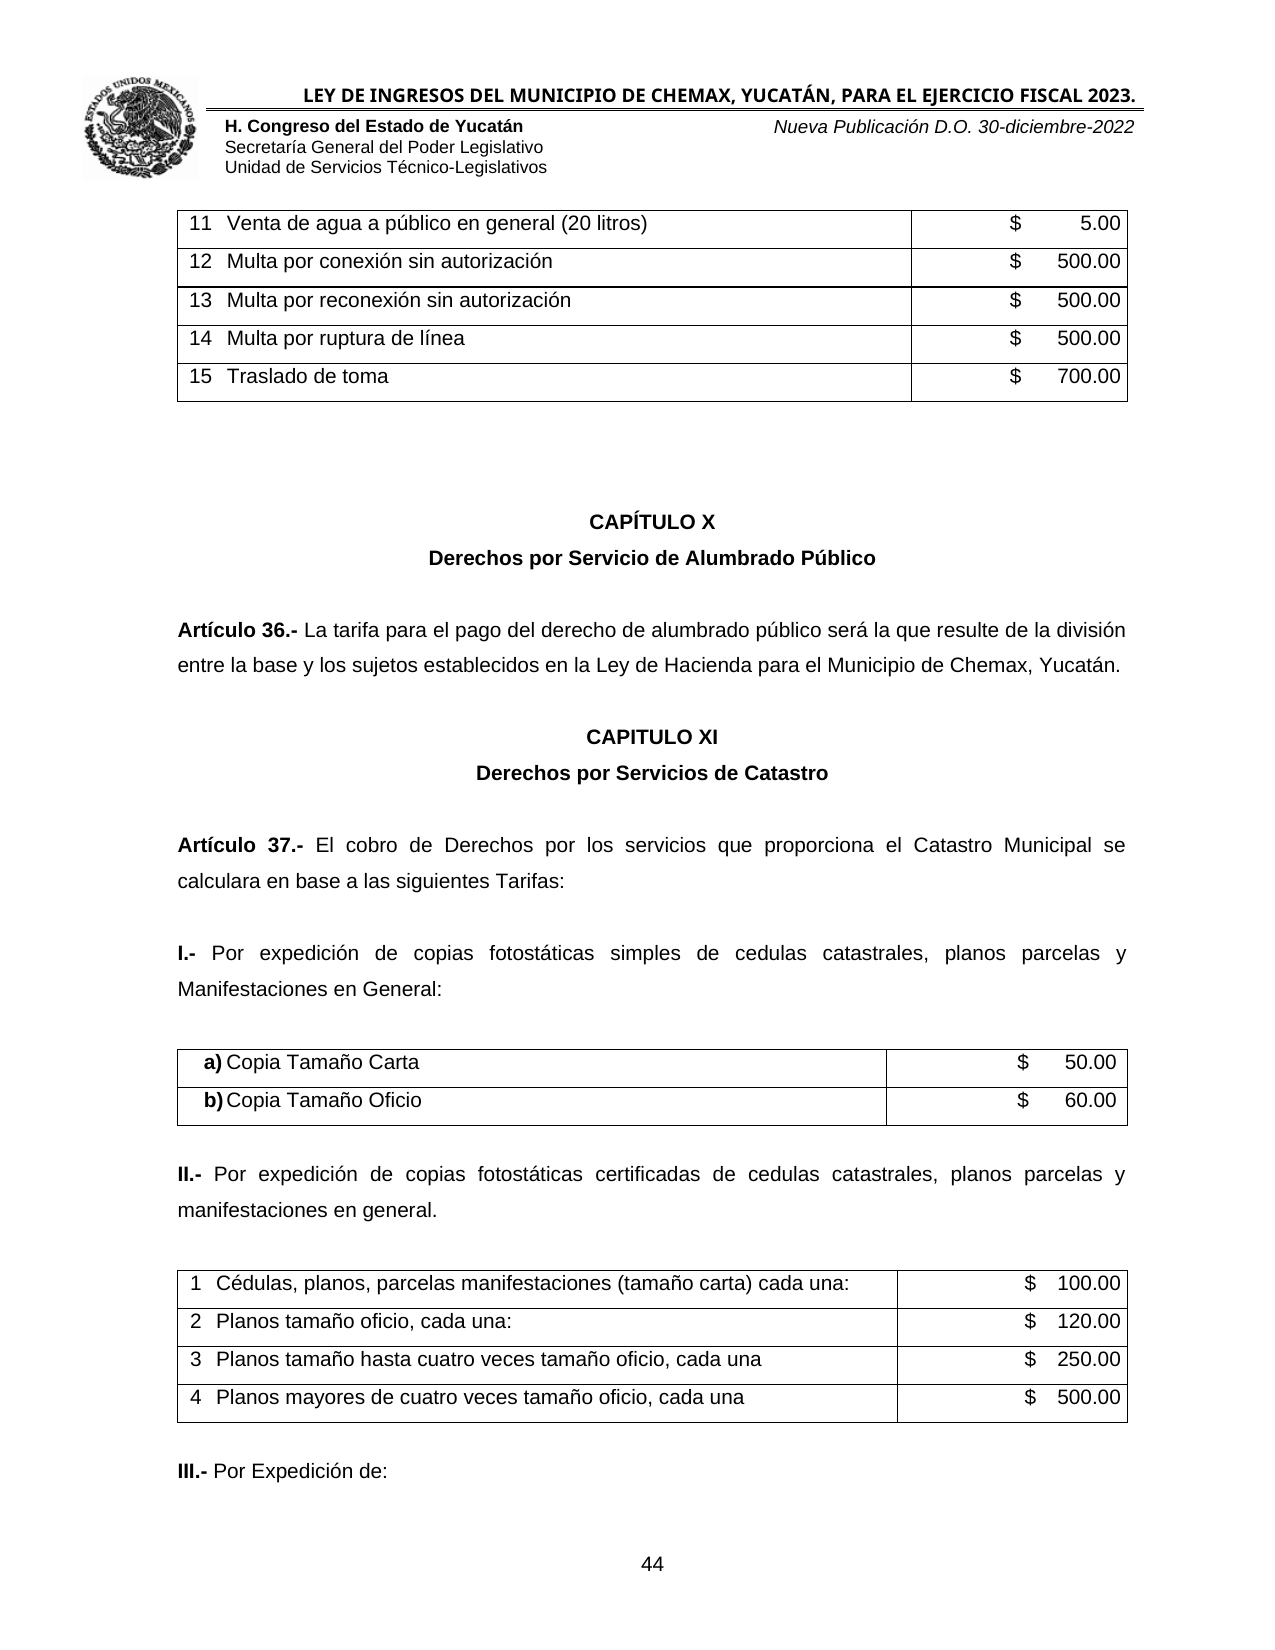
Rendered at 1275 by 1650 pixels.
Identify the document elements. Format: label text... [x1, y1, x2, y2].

table_cell 500.00 [1028, 326, 1127, 363]
table_cell $ [898, 1385, 1043, 1422]
table_cell 11 [178, 211, 219, 248]
table_header 1 [178, 1271, 208, 1308]
text II.- Por expedición de copias fotostáticas certificadas de cedulas catastrales, planos parcelas y manifestaciones en general. [177, 1162, 1127, 1222]
table_header 50.00 [1040, 1050, 1127, 1087]
table_cell 15 [178, 364, 219, 401]
table_cell $ [898, 1309, 1043, 1346]
table_header Copia Tamaño Carta [178, 1050, 886, 1087]
table_cell 12 [178, 249, 219, 286]
table_cell 3 [178, 1347, 208, 1384]
table_cell 500.00 [1028, 249, 1127, 286]
table_cell 4 [178, 1385, 208, 1422]
table_cell 13 [178, 288, 219, 324]
table_cell 250.00 [1043, 1347, 1127, 1384]
table_cell Copia Tamaño Oficio [178, 1088, 886, 1125]
table_cell Multa por reconexión sin autorización [219, 288, 911, 324]
table_cell $ [887, 1088, 1040, 1125]
table_cell $ [912, 249, 1028, 286]
text Artículo 37.- El cobro de Derechos por los servicios que proporciona el Catastro Municipal se calculara en base a las siguientes Tarifas: [177, 833, 1127, 893]
table_cell Traslado de toma [219, 364, 911, 401]
table_cell Venta de agua a público en general (20 litros) [219, 211, 911, 248]
text III.- Por Expedición de: [177, 1459, 1127, 1483]
table_cell $ [912, 364, 1028, 401]
text I.- Por expedición de copias fotostáticas simples de cedulas catastrales, planos parcelas y Manifestaciones en General: [177, 941, 1127, 1001]
table_cell $ [912, 326, 1028, 363]
table_cell Planos mayores de cuatro veces tamaño oficio, cada una [209, 1385, 897, 1422]
table_cell $ [898, 1347, 1043, 1384]
table_header 100.00 [1043, 1271, 1127, 1308]
text Derechos por Servicio de Alumbrado Público [177, 546, 1127, 569]
table_cell Multa por ruptura de línea [219, 326, 911, 363]
text Derechos por Servicios de Catastro [177, 761, 1127, 785]
table_header $ [887, 1050, 1040, 1087]
table_cell 5.00 [1028, 211, 1127, 248]
text CAPITULO XI [177, 725, 1127, 749]
table_cell 2 [178, 1309, 208, 1346]
table_cell Multa por conexión sin autorización [219, 249, 911, 286]
table_cell 700.00 [1028, 364, 1127, 401]
text CAPÍTULO X [177, 509, 1127, 533]
table_cell 500.00 [1028, 288, 1127, 324]
table_cell 60.00 [1040, 1088, 1127, 1125]
table_cell Planos tamaño hasta cuatro veces tamaño oficio, cada una [209, 1347, 897, 1384]
text Artículo 36.- La tarifa para el pago del derecho de alumbrado público será la que resulte de la división entre la base y los sujetos establecidos en la Ley de Hacienda para el Municipio de Chemax, Yucatán. [177, 617, 1127, 677]
table_header Cédulas, planos, parcelas manifestaciones (tamaño carta) cada una: [209, 1271, 897, 1308]
table_cell Planos tamaño oficio, cada una: [209, 1309, 897, 1346]
table_cell 120.00 [1043, 1309, 1127, 1346]
table_cell 14 [178, 326, 219, 363]
table_header $ [898, 1271, 1043, 1308]
table_cell 500.00 [1043, 1385, 1127, 1422]
table_cell $ [912, 211, 1028, 248]
table_cell $ [912, 288, 1028, 324]
